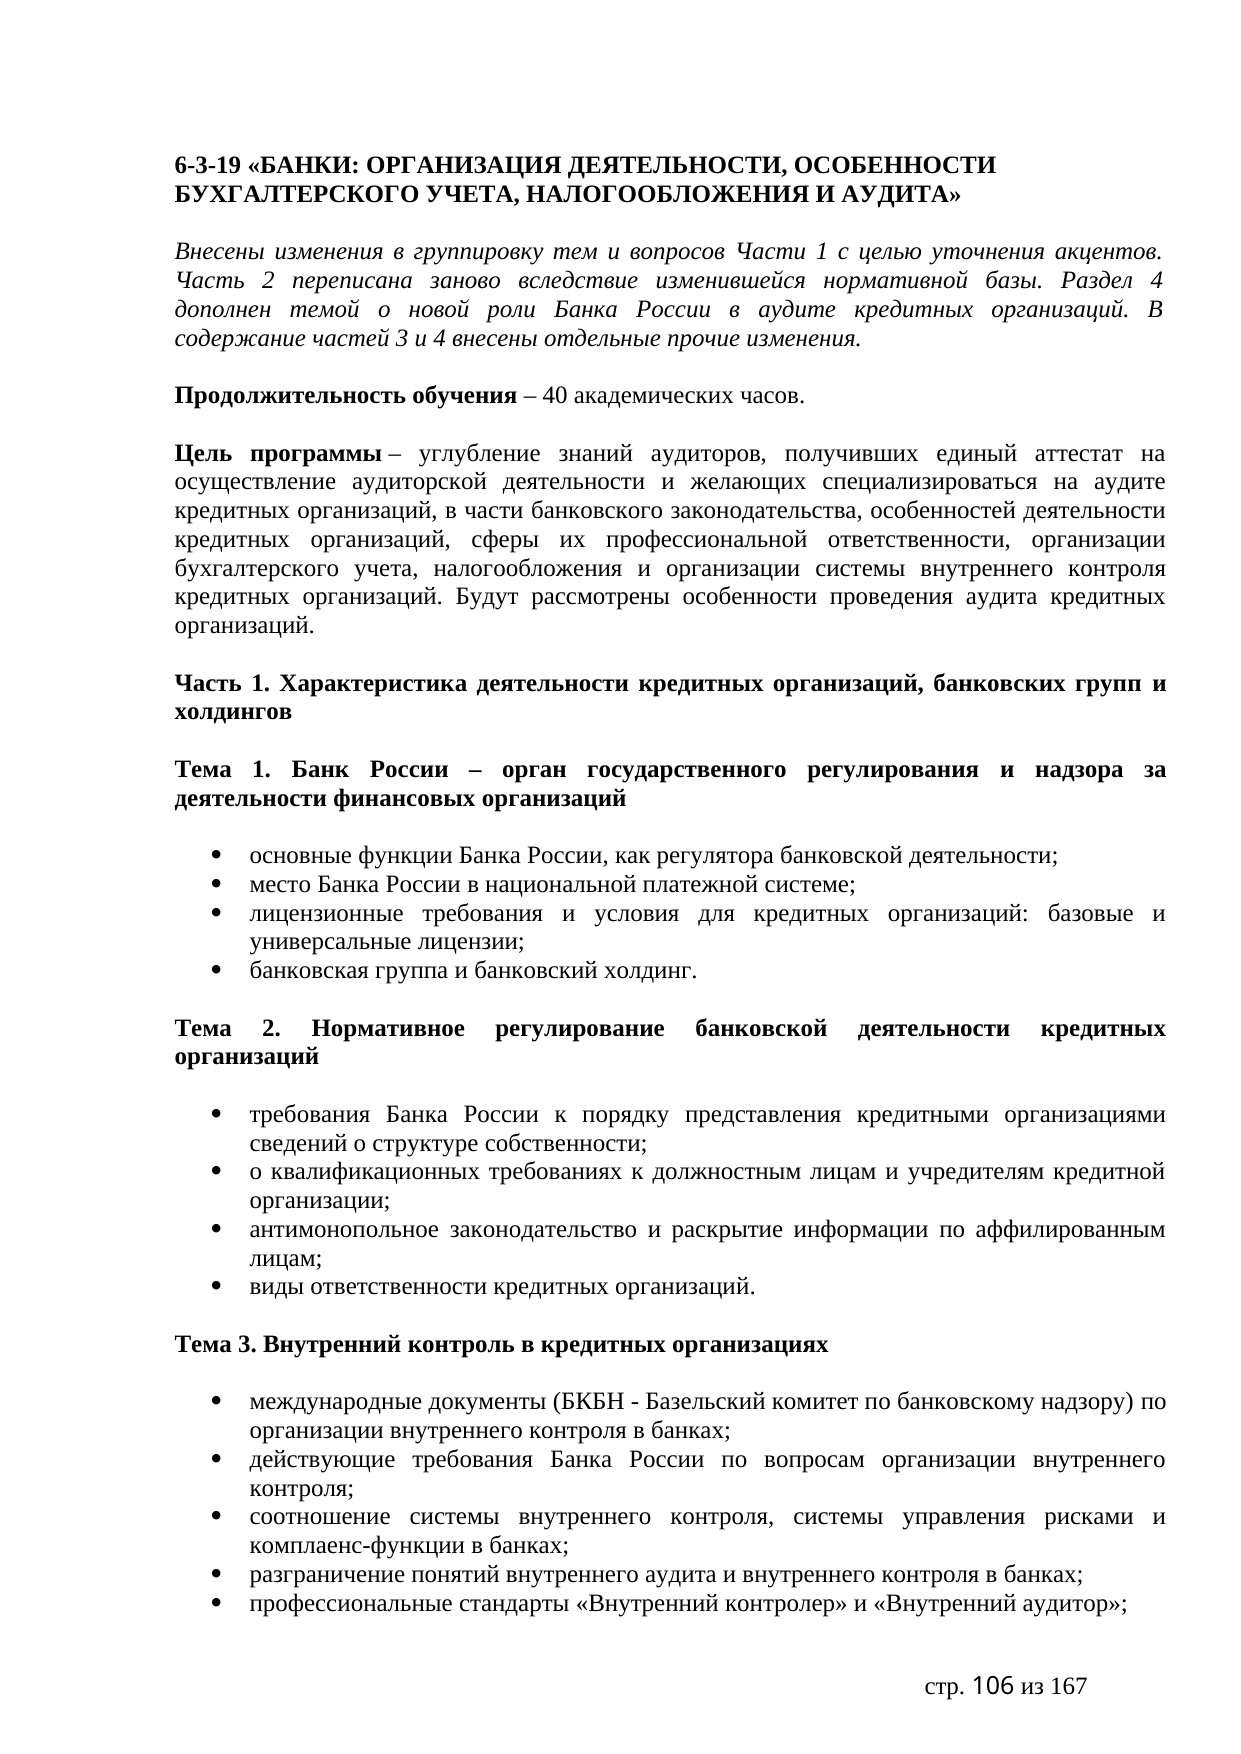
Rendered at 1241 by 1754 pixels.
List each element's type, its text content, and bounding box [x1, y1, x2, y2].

text Тема 3. Внутренний контроль в кредитных организациях [174, 1329, 1167, 1358]
list лицензионные требования и условия для кредитных организаций: базовые и универсальные лицензии; [212, 898, 1167, 955]
text 6-3-19 «БАНКИ: ОРГАНИЗАЦИЯ ДЕЯТЕЛЬНОСТИ, ОСОБЕННОСТИ БУХГАЛТЕРСКОГО УЧЕТА, НАЛОГООБЛОЖЕНИЯ И АУДИТА» [174, 150, 1167, 208]
list основные функции Банка России, как регулятора банковской деятельности; [212, 840, 1167, 869]
list разграничение понятий внутреннего аудита и внутреннего контроля в банках; [212, 1559, 1167, 1588]
list банковская группа и банковский холдинг. [212, 955, 1167, 984]
list соотношение системы внутреннего контроля, системы управления рисками и комплаенс-функции в банках; [212, 1501, 1167, 1559]
text Часть 1. Характеристика деятельности кредитных организаций, банковских групп и холдингов [174, 668, 1167, 725]
text Тема 1. Банк России – орган государственного регулирования и надзора за деятельности финансовых организаций [174, 754, 1167, 811]
text Тема 2. Нормативное регулирование банковской деятельности кредитных организаций [174, 1013, 1167, 1070]
list профессиональные стандарты «Внутренний контролер» и «Внутренний аудитор»; [212, 1588, 1167, 1616]
list международные документы (БКБН - Базельский комитет по банковскому надзору) по организации внутреннего контроля в банках; [212, 1386, 1167, 1444]
list место Банка России в национальной платежной системе; [212, 869, 1167, 898]
text Цель программы – углубление знаний аудиторов, получивших единый аттестат на осуществление аудиторской деятельности и желающих специализироваться на аудите кредитных организаций, в части банковского законодательства, особенностей деятельности кредитных организаций, сферы их профессиональной ответственности, организации бухгалтерского учета, налогообложения и организации системы внутреннего контроля кредитных организаций. Будут рассмотрены особенности проведения аудита кредитных организаций. [174, 438, 1167, 639]
list требования Банка России к порядку представления кредитными организациями сведений о структуре собственности; [212, 1099, 1167, 1156]
list виды ответственности кредитных организаций. [212, 1271, 1167, 1300]
text Внесены изменения в группировку тем и вопросов Части 1 с целью уточнения акцентов. Часть 2 переписана заново вследствие изменившейся нормативной базы. Раздел 4 дополнен темой о новой роли Банка России в аудите кредитных организаций. В содержание частей 3 и 4 внесены отдельные прочие изменения. [174, 236, 1167, 351]
text Продолжительность обучения – 40 академических часов. [174, 380, 1167, 409]
list антимонопольное законодательство и раскрытие информации по аффилированным лицам; [212, 1214, 1167, 1271]
list о квалификационных требованиях к должностным лицам и учредителям кредитной организации; [212, 1156, 1167, 1214]
list действующие требования Банка России по вопросам организации внутреннего контроля; [212, 1444, 1167, 1501]
